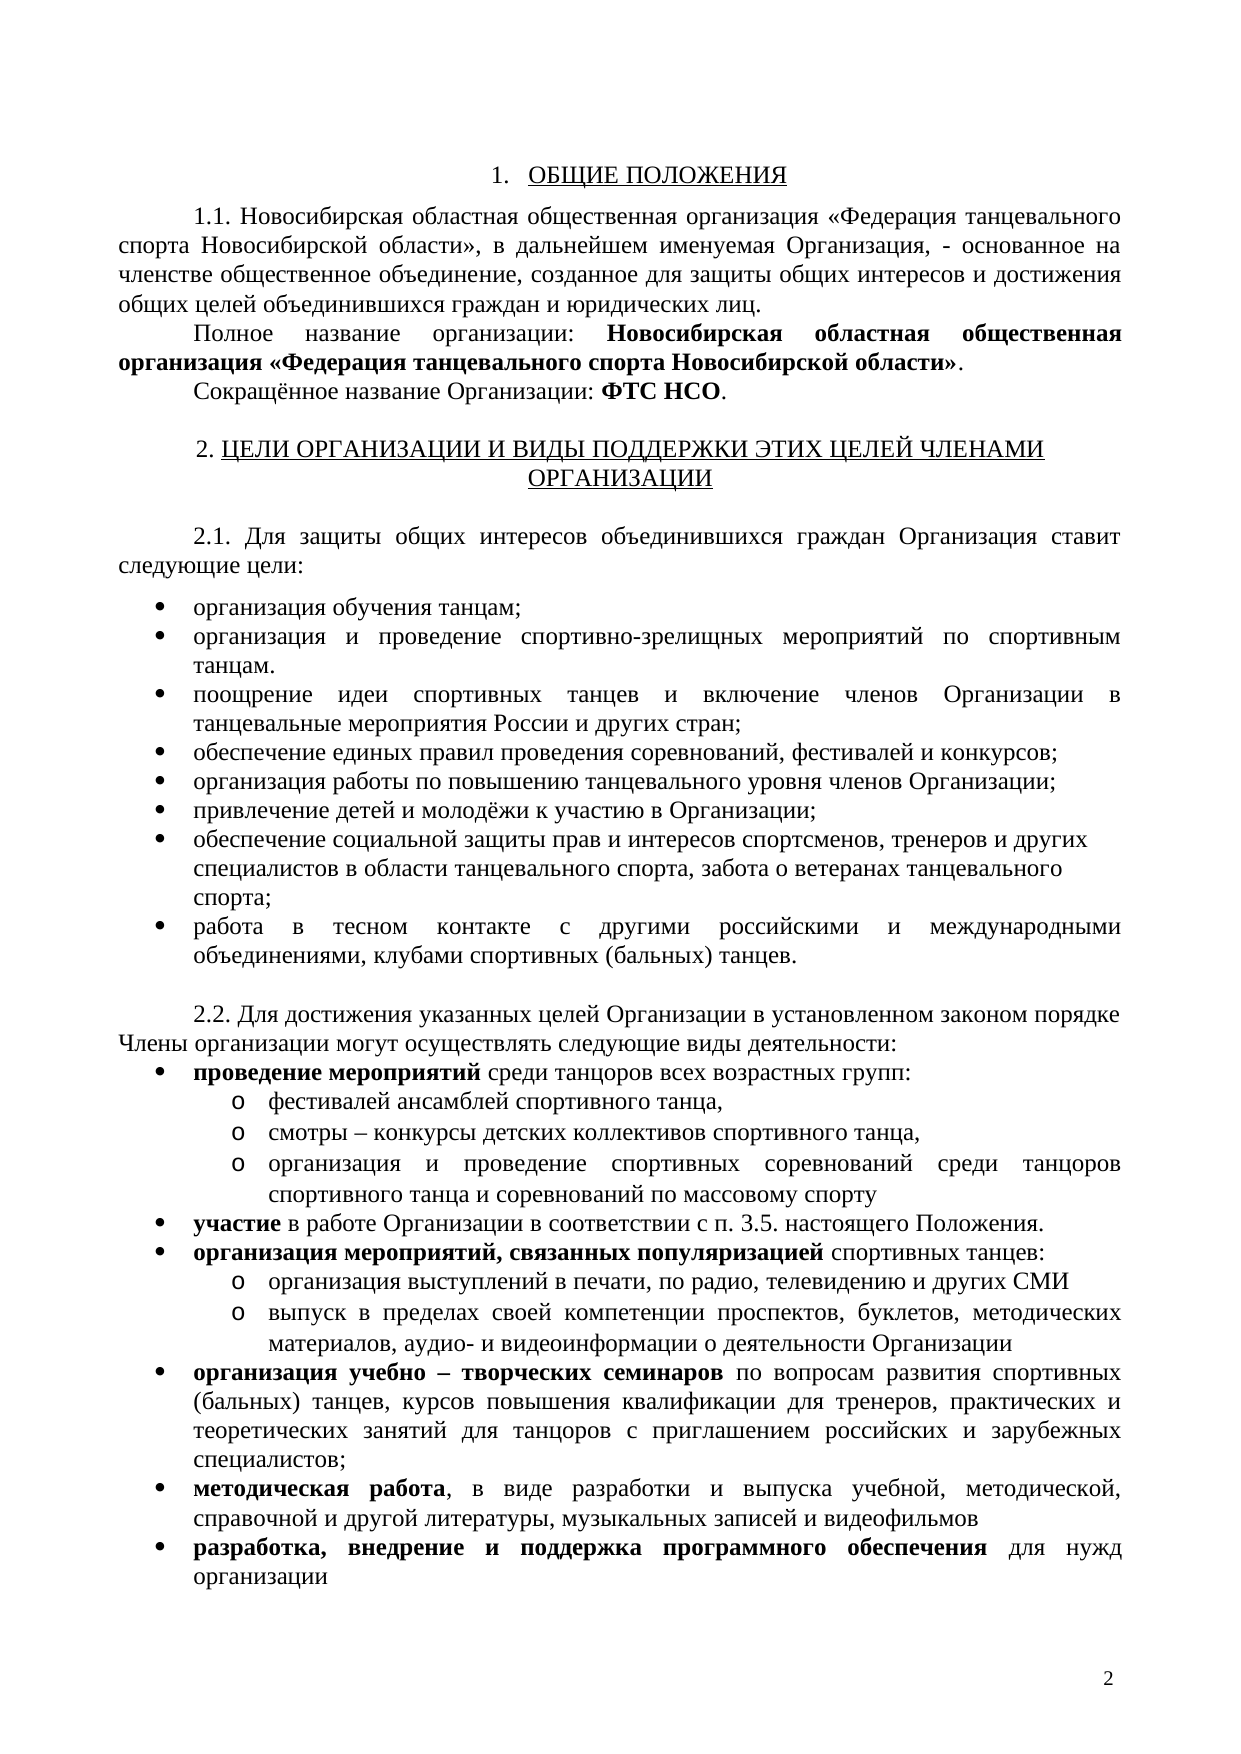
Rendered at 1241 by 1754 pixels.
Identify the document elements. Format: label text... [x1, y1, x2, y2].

text 2.2. Для достижения указанных целей Организации в установленном законом порядке [118, 998, 1122, 1027]
list фестивалей ансамблей спортивного танца, [231, 1086, 1122, 1117]
list обеспечение единых правил проведения соревнований, фестивалей и конкурсов; [156, 737, 1122, 766]
list методическая работа, в виде разработки и выпуска учебной, методической, справочной и другой литературы, музыкальных записей и видеофильмов [156, 1473, 1122, 1531]
list организация работы по повышению танцевального уровня членов Организации; [156, 766, 1122, 795]
list ОБЩИЕ ПОЛОЖЕНИЯ [156, 160, 1122, 189]
text 2.1. Для защиты общих интересов объединившихся граждан Организация ставит следующие цели: [118, 521, 1122, 579]
list привлечение детей и молодёжи к участию в Организации; [156, 795, 1122, 824]
list организация и проведение спортивных соревнований среди танцоров спортивного танца и соревнований по массовому спорту [231, 1148, 1122, 1208]
list обеспечение социальной защиты прав и интересов спортсменов, тренеров и других специалистов в области танцевального спорта, забота о ветеранах танцевального спорта; [156, 824, 1122, 911]
text 1.1. Новосибирская областная общественная организация «Федерация танцевального спорта Новосибирской области», в дальнейшем именуемая Организация, - основанное на членстве общественное объединение, созданное для защиты общих интересов и достижения общих целей объединившихся граждан и юридических лиц. [118, 201, 1122, 317]
list организация обучения танцам; [156, 592, 1122, 621]
list проведение мероприятий среди танцоров всех возрастных групп: [156, 1057, 1122, 1086]
list организация учебно – творческих семинаров по вопросам развития спортивных (бальных) танцев, курсов повышения квалификации для тренеров, практических и теоретических занятий для танцоров с приглашением российских и зарубежных специалистов; [156, 1357, 1122, 1473]
list организация выступлений в печати, по радио, телевидению и других СМИ [231, 1266, 1122, 1297]
text Полное название организации: Новосибирская областная общественная организация «Федерация танцевального спорта Новосибирской области». [118, 317, 1122, 376]
list участие в работе Организации в соответствии с п. 3.5. настоящего Положения. [156, 1208, 1122, 1237]
list организация и проведение спортивно-зрелищных мероприятий по спортивным танцам. [156, 621, 1122, 679]
text Сокращённое название Организации: ФТС НСО. [118, 376, 1122, 405]
list разработка, внедрение и поддержка программного обеспечения для нужд организации [156, 1531, 1122, 1589]
list выпуск в пределах своей компетенции проспектов, буклетов, методических материалов, аудио- и видеоинформации о деятельности Организации [231, 1297, 1122, 1357]
text 2. ЦЕЛИ ОРГАНИЗАЦИИ И ВИДЫ ПОДДЕРЖКИ ЭТИХ ЦЕЛЕЙ ЧЛЕНАМИ ОРГАНИЗАЦИИ [118, 434, 1122, 492]
list смотры – конкурсы детских коллективов спортивного танца, [231, 1117, 1122, 1148]
text Члены организации могут осуществлять следующие виды деятельности: [118, 1027, 1122, 1057]
list организация мероприятий, связанных популяризацией спортивных танцев: [156, 1237, 1122, 1266]
list поощрение идеи спортивных танцев и включение членов Организации в танцевальные мероприятия России и других стран; [156, 679, 1122, 737]
list работа в тесном контакте с другими российскими и международными объединениями, клубами спортивных (бальных) танцев. [156, 911, 1122, 969]
